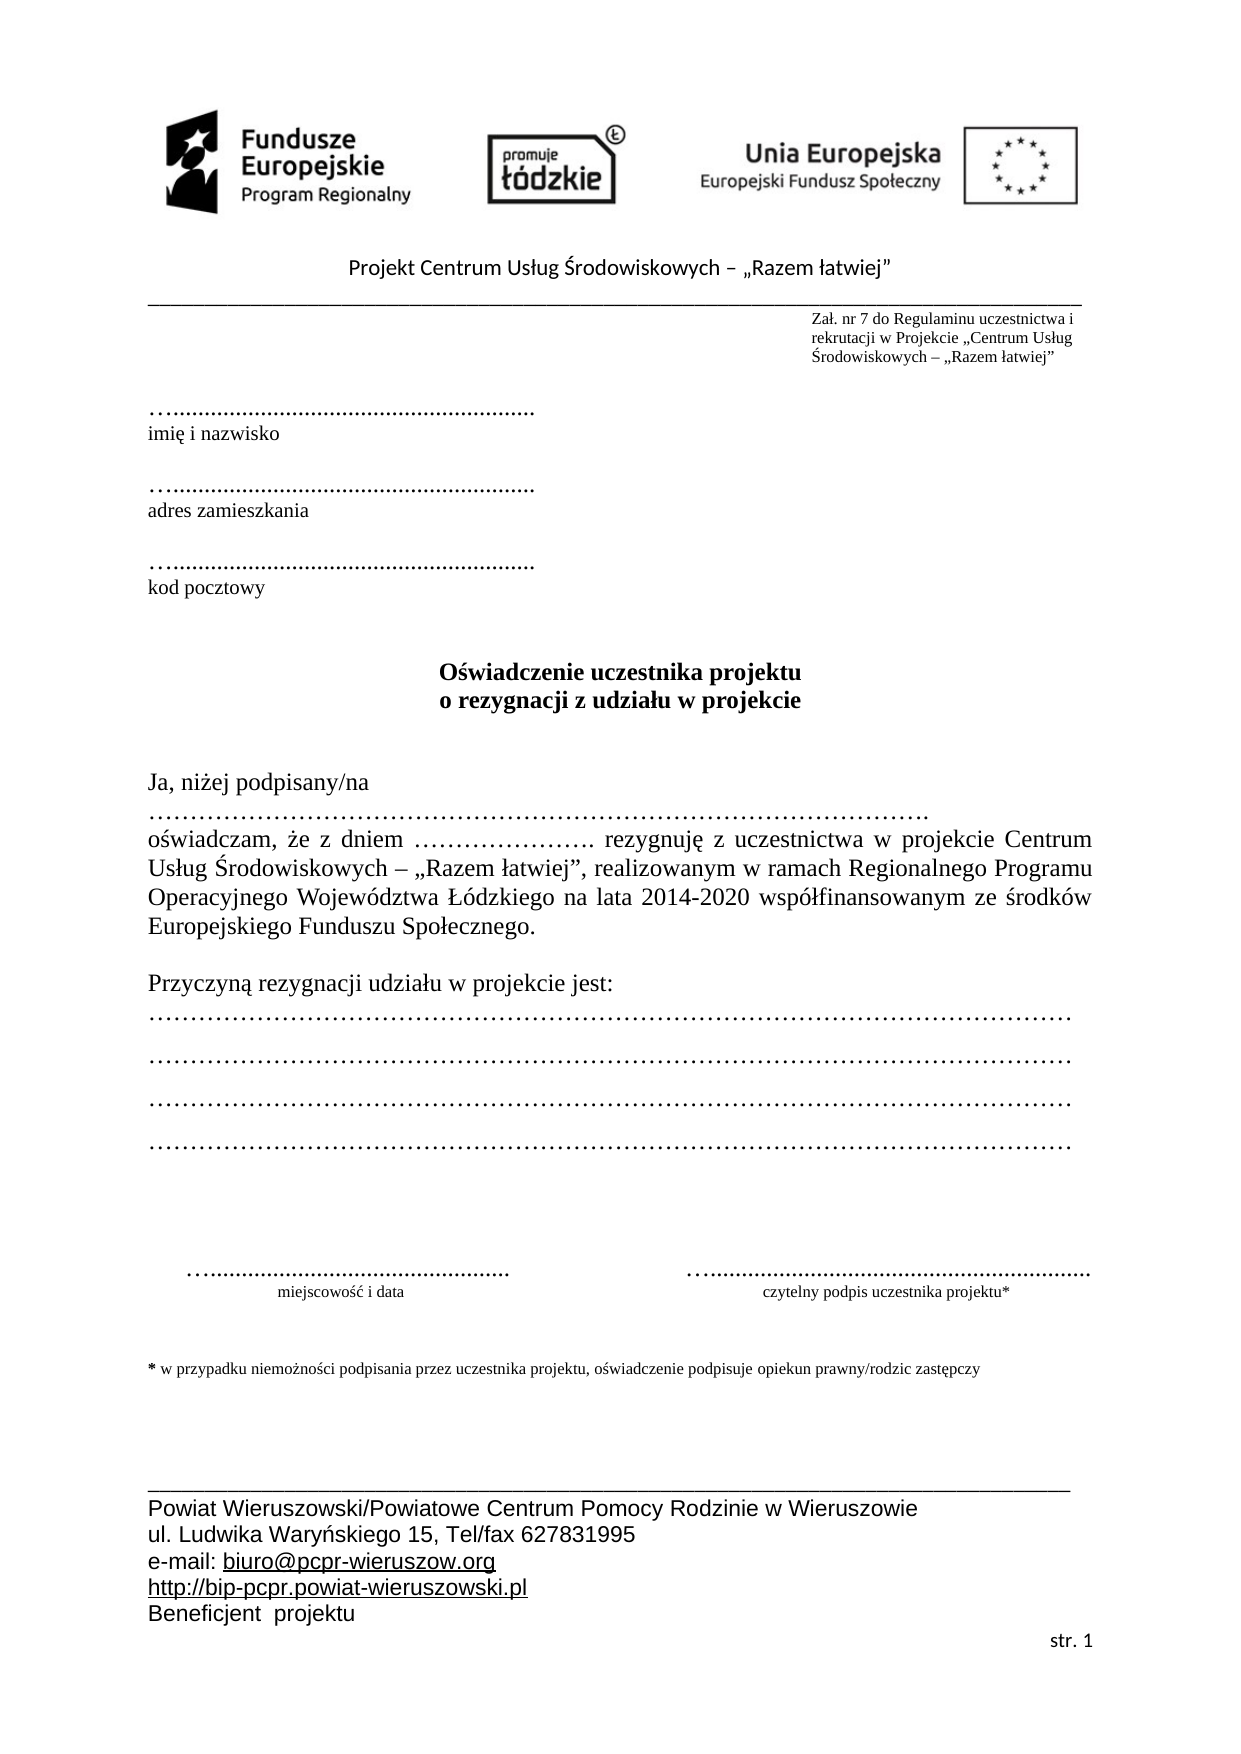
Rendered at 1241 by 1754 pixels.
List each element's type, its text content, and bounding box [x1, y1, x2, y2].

text * w przypadku niemożności podpisania przez uczestnika projektu, oświadczenie podpisuje opiekun prawny/rodzic zastępczy [148, 1359, 1093, 1378]
text oświadczam, że z dniem …………………. rezygnuję z uczestnictwa w projekcie Centrum Usług Środowiskowych – „Razem łatwiej”, realizowanym w ramach Regionalnego Programu Operacyjnego Województwa Łódzkiego na lata 2014-2020 współfinansowanym ze środków Europejskiego Funduszu Społecznego. [148, 824, 1093, 939]
text Przyczyną rezygnacji udziału w projekcie jest: [148, 968, 1093, 997]
text imię i nazwisko [148, 421, 1093, 445]
text o rezygnacji z udziału w projekcie [148, 685, 1093, 714]
text ….......................................................... [148, 392, 1093, 421]
text ….......................................................... [148, 546, 1093, 575]
picture [147, 73, 1093, 253]
text ….......................................................... [148, 469, 1093, 498]
text Ja, niżej podpisany/na …………………………………………………………………………………. [148, 767, 1093, 824]
text …................................................ …............................................................. [185, 1253, 1093, 1282]
text miejscowość i data czytelny podpis uczestnika projektu* [185, 1282, 1093, 1301]
text Oświadczenie uczestnika projektu [148, 657, 1093, 685]
text Zał. nr 7 do Regulaminu uczestnictwa i rekrutacji w Projekcie „Centrum Usług Środowiskowych – „Razem łatwiej” [811, 309, 1093, 366]
text ………………………………………………………………………………………………………………………………………………………………………………………………………………………………………………………………………………………………………………………………………………………………………………………………………… [148, 997, 1093, 1155]
text kod pocztowy [148, 575, 1093, 599]
text adres zamieszkania [148, 498, 1093, 522]
